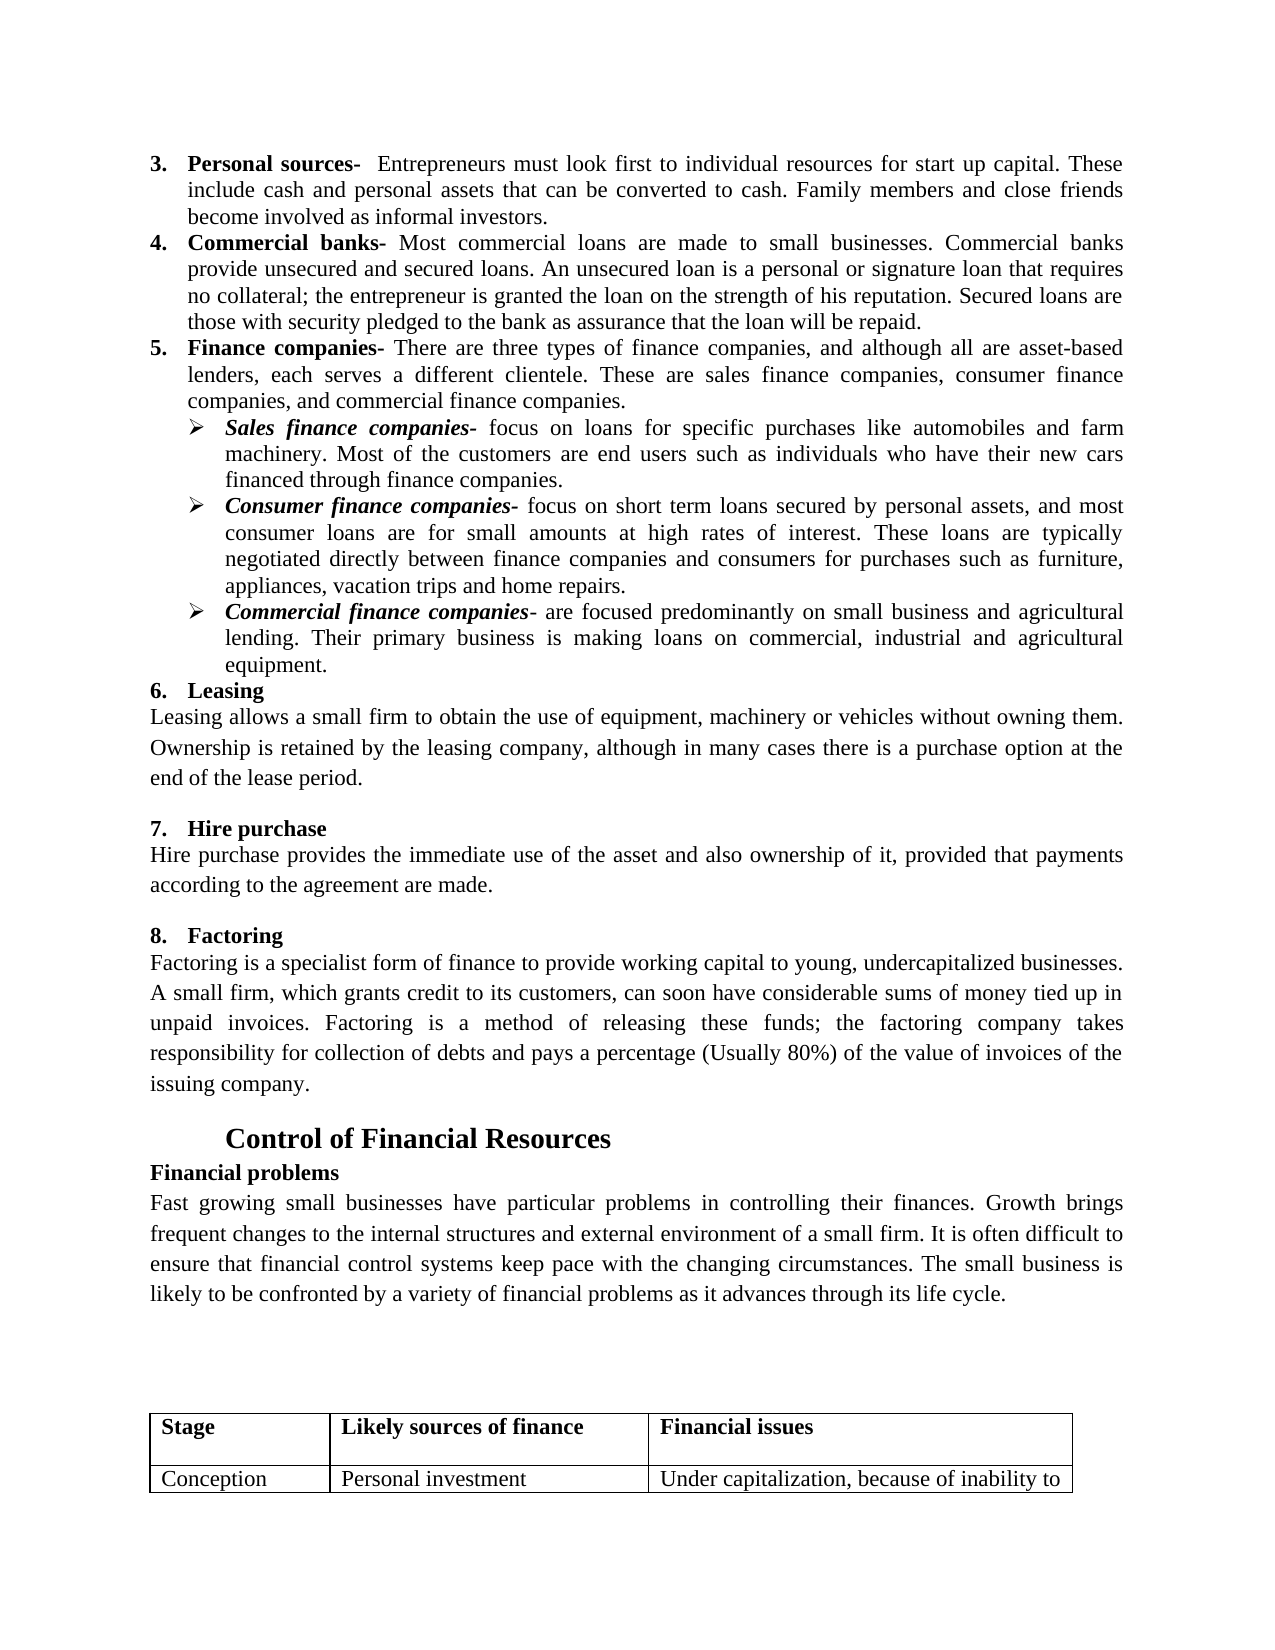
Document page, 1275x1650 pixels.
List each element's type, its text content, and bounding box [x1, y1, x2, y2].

list Hire purchase [150, 815, 1125, 841]
list Consumer finance companies- focus on short term loans secured by personal assets, and most consumer loans are for small amounts at high rates of interest. These loans are typically negotiated directly between finance companies and consumers for purchases such as furniture, appliances, vacation trips and home repairs. [187, 493, 1125, 598]
text Hire purchase provides the immediate use of the asset and also ownership of it, provided that payments according to the agreement are made. [150, 841, 1125, 898]
list Commercial finance companies- are focused predominantly on small business and agricultural lending. Their primary business is making loans on commercial, industrial and agricultural equipment. [187, 598, 1125, 677]
text Fast growing small businesses have particular problems in controlling their finances. Growth brings frequent changes to the internal structures and external environment of a small firm. It is often difficult to ensure that financial control systems keep pace with the changing circumstances. The small business is likely to be confronted by a variety of financial problems as it advances through its life cycle. [150, 1189, 1125, 1306]
list Personal sources- Entrepreneurs must look first to individual resources for start up capital. These include cash and personal assets that can be converted to cash. Family members and close friends become involved as informal investors. [150, 150, 1125, 229]
table_header Stage [151, 1414, 329, 1464]
table_cell Personal investment [331, 1466, 648, 1492]
text Control of Financial Resources [150, 1121, 1125, 1154]
text Leasing allows a small firm to obtain the use of equipment, machinery or vehicles without owning them. Ownership is retained by the leasing company, although in many cases there is a purchase option at the end of the lease period. [150, 703, 1125, 790]
list Finance companies- There are three types of finance companies, and although all are asset-based lenders, each serves a different clientele. These are sales finance companies, consumer finance companies, and commercial finance companies. [150, 334, 1125, 413]
table_header Financial issues [649, 1414, 1072, 1464]
table_header Likely sources of finance [331, 1414, 648, 1464]
list Sales finance companies- focus on loans for specific purchases like automobiles and farm machinery. Most of the customers are end users such as individuals who have their new cars financed through finance companies. [187, 413, 1125, 493]
list Commercial banks- Most commercial loans are made to small businesses. Commercial banks provide unsecured and secured loans. An unsecured loan is a personal or signature loan that requires no collateral; the entrepreneur is granted the loan on the strength of his reputation. Secured loans are those with security pledged to the bank as assurance that the loan will be repaid. [150, 229, 1125, 334]
list Factoring [150, 922, 1125, 949]
list Leasing [150, 677, 1125, 703]
text Factoring is a specialist form of finance to provide working capital to young, undercapitalized businesses. A small firm, which grants credit to its customers, can soon have considerable sums of money tied up in unpaid invoices. Factoring is a method of releasing these funds; the factoring company takes responsibility for collection of debts and pays a percentage (Usually 80%) of the value of invoices of the issuing company. [150, 949, 1125, 1096]
table_cell Conception [151, 1466, 329, 1492]
text Financial problems [150, 1159, 1125, 1186]
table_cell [649, 1466, 1072, 1492]
